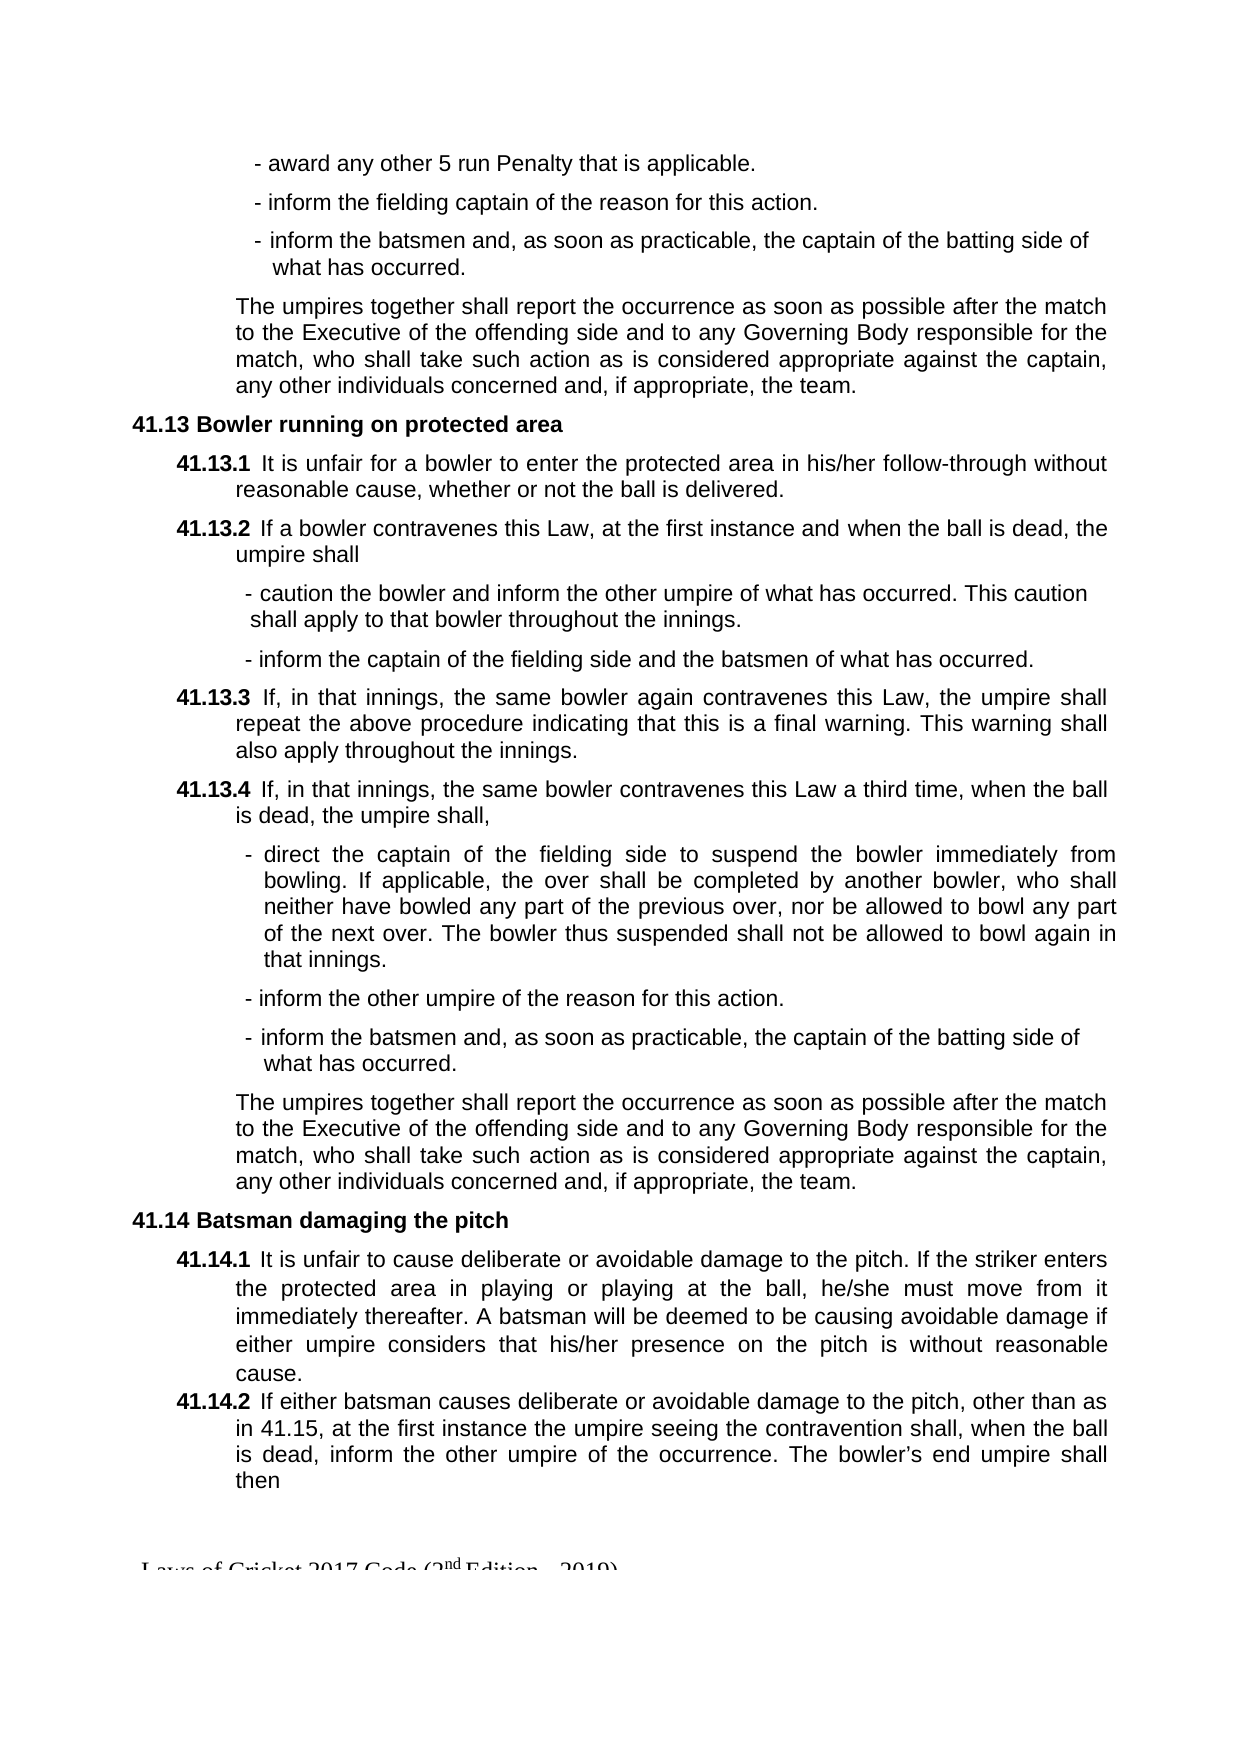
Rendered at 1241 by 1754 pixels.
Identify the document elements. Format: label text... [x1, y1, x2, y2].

subtitle Bowler running on protected area [132, 411, 1182, 437]
list If either batsman causes deliberate or avoidable damage to the pitch, other than as in 41.15, at the first instance the umpire seeing the contravention shall, when the ball is dead, inform the other umpire of the occurrence. The bowler’s end umpire shall then [176, 1388, 1108, 1494]
list If, in that innings, the same bowler again contravenes this Law, the umpire shall repeat the above procedure indicating that this is a final warning. This warning shall also apply throughout the innings. [176, 684, 1108, 763]
list It is unfair to cause deliberate or avoidable damage to the pitch. If the striker enters the protected area in playing or playing at the ball, he/she must move from it immediately thereafter. A batsman will be deemed to be causing avoidable damage if either umpire considers that his/her presence on the pitch is without reasonable cause. [176, 1246, 1108, 1386]
list inform the batsmen and, as soon as practicable, the captain of the batting side of what has occurred. [254, 227, 1108, 280]
text The umpires together shall report the occurrence as soon as possible after the match to the Executive of the offending side and to any Governing Body responsible for the match, who shall take such action as is considered appropriate against the captain, any other individuals concerned and, if appropriate, the team. [235, 1089, 1108, 1194]
list It is unfair for a bowler to enter the protected area in his/her follow-through without reasonable cause, whether or not the ball is delivered. [176, 449, 1108, 502]
text The umpires together shall report the occurrence as soon as possible after the match to the Executive of the offending side and to any Governing Body responsible for the match, who shall take such action as is considered appropriate against the captain, any other individuals concerned and, if appropriate, the team. [235, 293, 1108, 398]
list inform the other umpire of the reason for this action. [244, 985, 1182, 1011]
list inform the batsmen and, as soon as practicable, the captain of the batting side of what has occurred. [244, 1024, 1108, 1077]
list award any other 5 run Penalty that is applicable. [254, 150, 1182, 176]
list inform the fielding captain of the reason for this action. [254, 189, 1182, 215]
list direct the captain of the fielding side to suspend the bowler immediately from bowling. If applicable, the over shall be completed by another bowler, who shall neither have bowled any part of the previous over, nor be allowed to bowl any part of the next over. The bowler thus suspended shall not be allowed to bowl again in that innings. [244, 841, 1118, 972]
list If a bowler contravenes this Law, at the first instance and when the ball is dead, the umpire shall [176, 514, 1108, 567]
list If, in that innings, the same bowler contravenes this Law a third time, when the ball is dead, the umpire shall, [176, 776, 1108, 828]
subtitle Batsman damaging the pitch [132, 1207, 1182, 1233]
list caution the bowler and inform the other umpire of what has occurred. This caution shall apply to that bowler throughout the innings. [244, 580, 1108, 633]
list inform the captain of the fielding side and the batsmen of what has occurred. [244, 646, 1182, 672]
